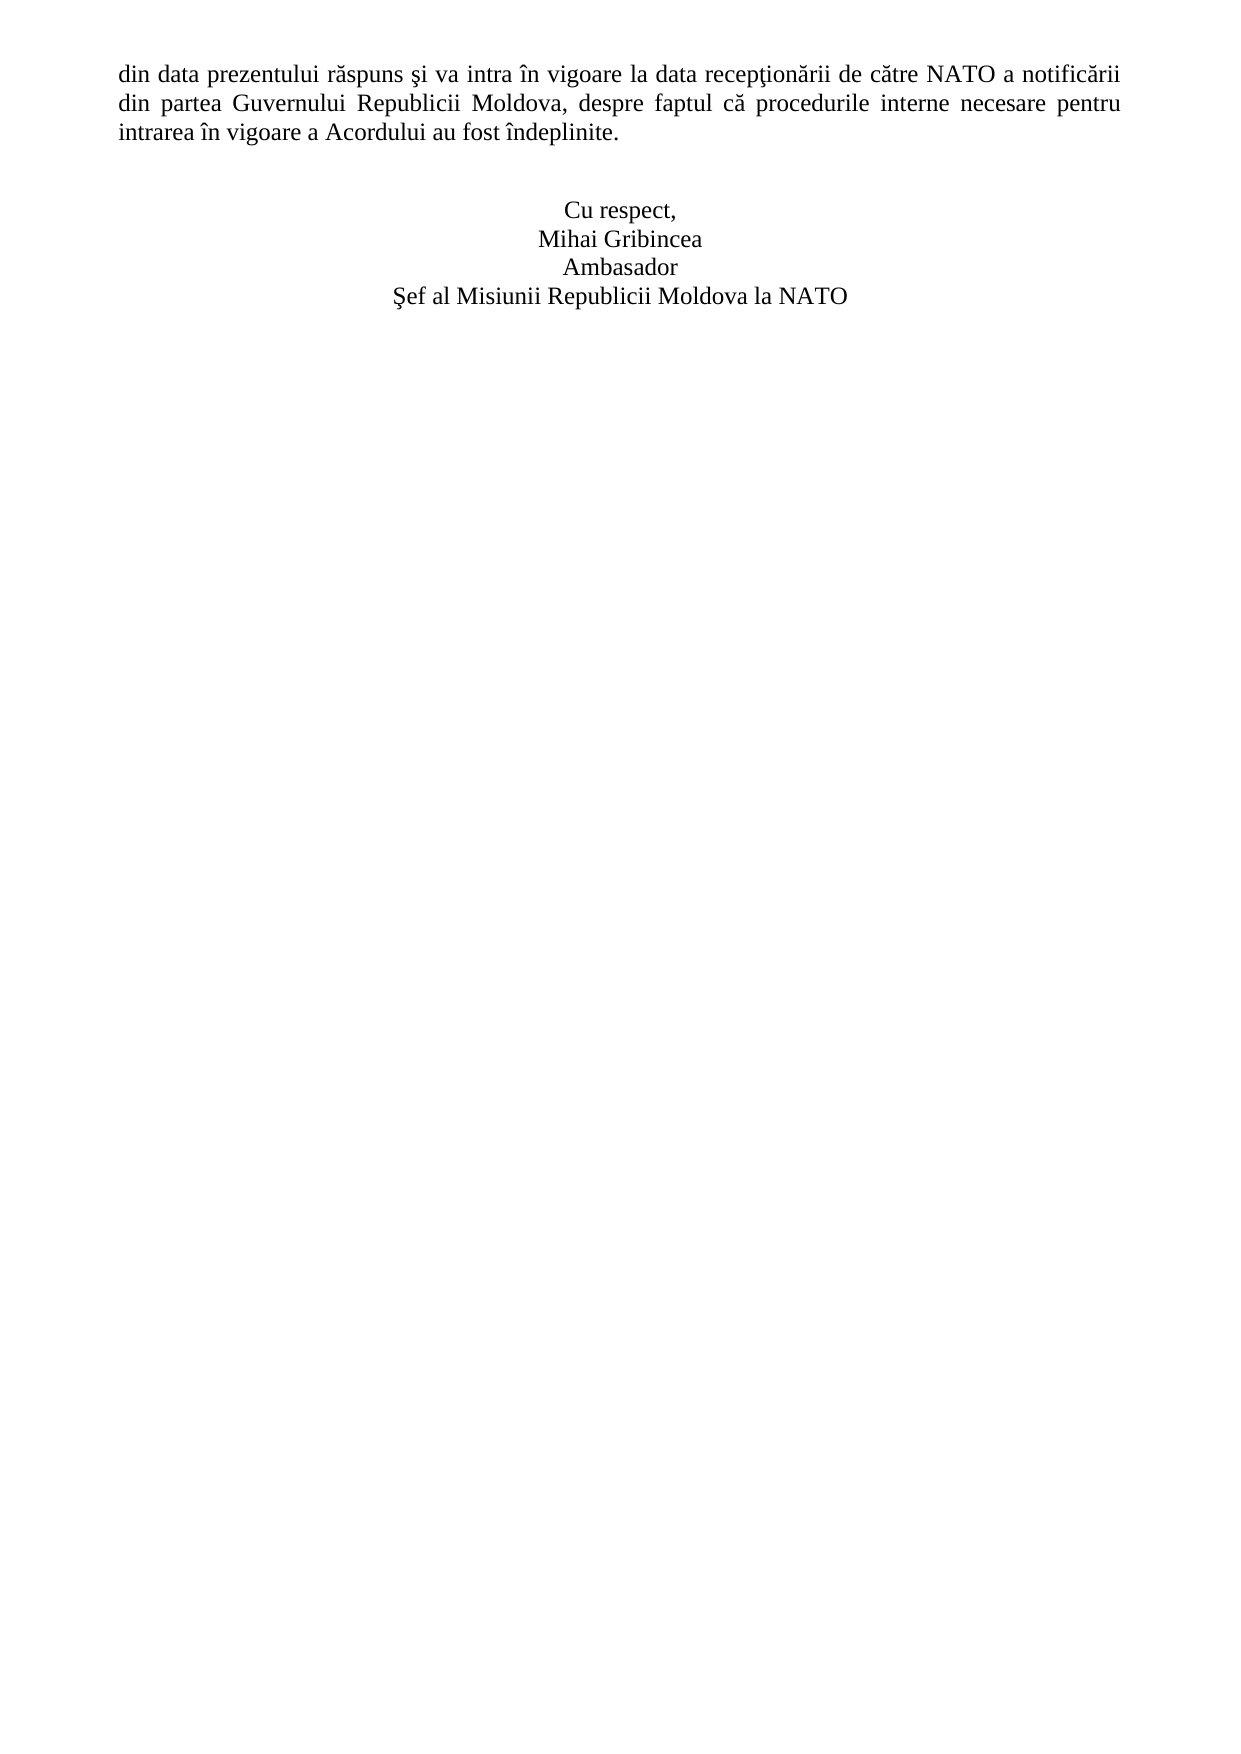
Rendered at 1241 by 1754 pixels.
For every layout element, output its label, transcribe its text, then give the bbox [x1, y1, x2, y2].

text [118, 59, 1122, 145]
text Mihai Gribincea [118, 224, 1122, 252]
text Şef al Misiunii Republicii Moldova la NATO [118, 281, 1122, 310]
text Cu respect, [118, 195, 1122, 224]
text Ambasador [118, 252, 1122, 281]
